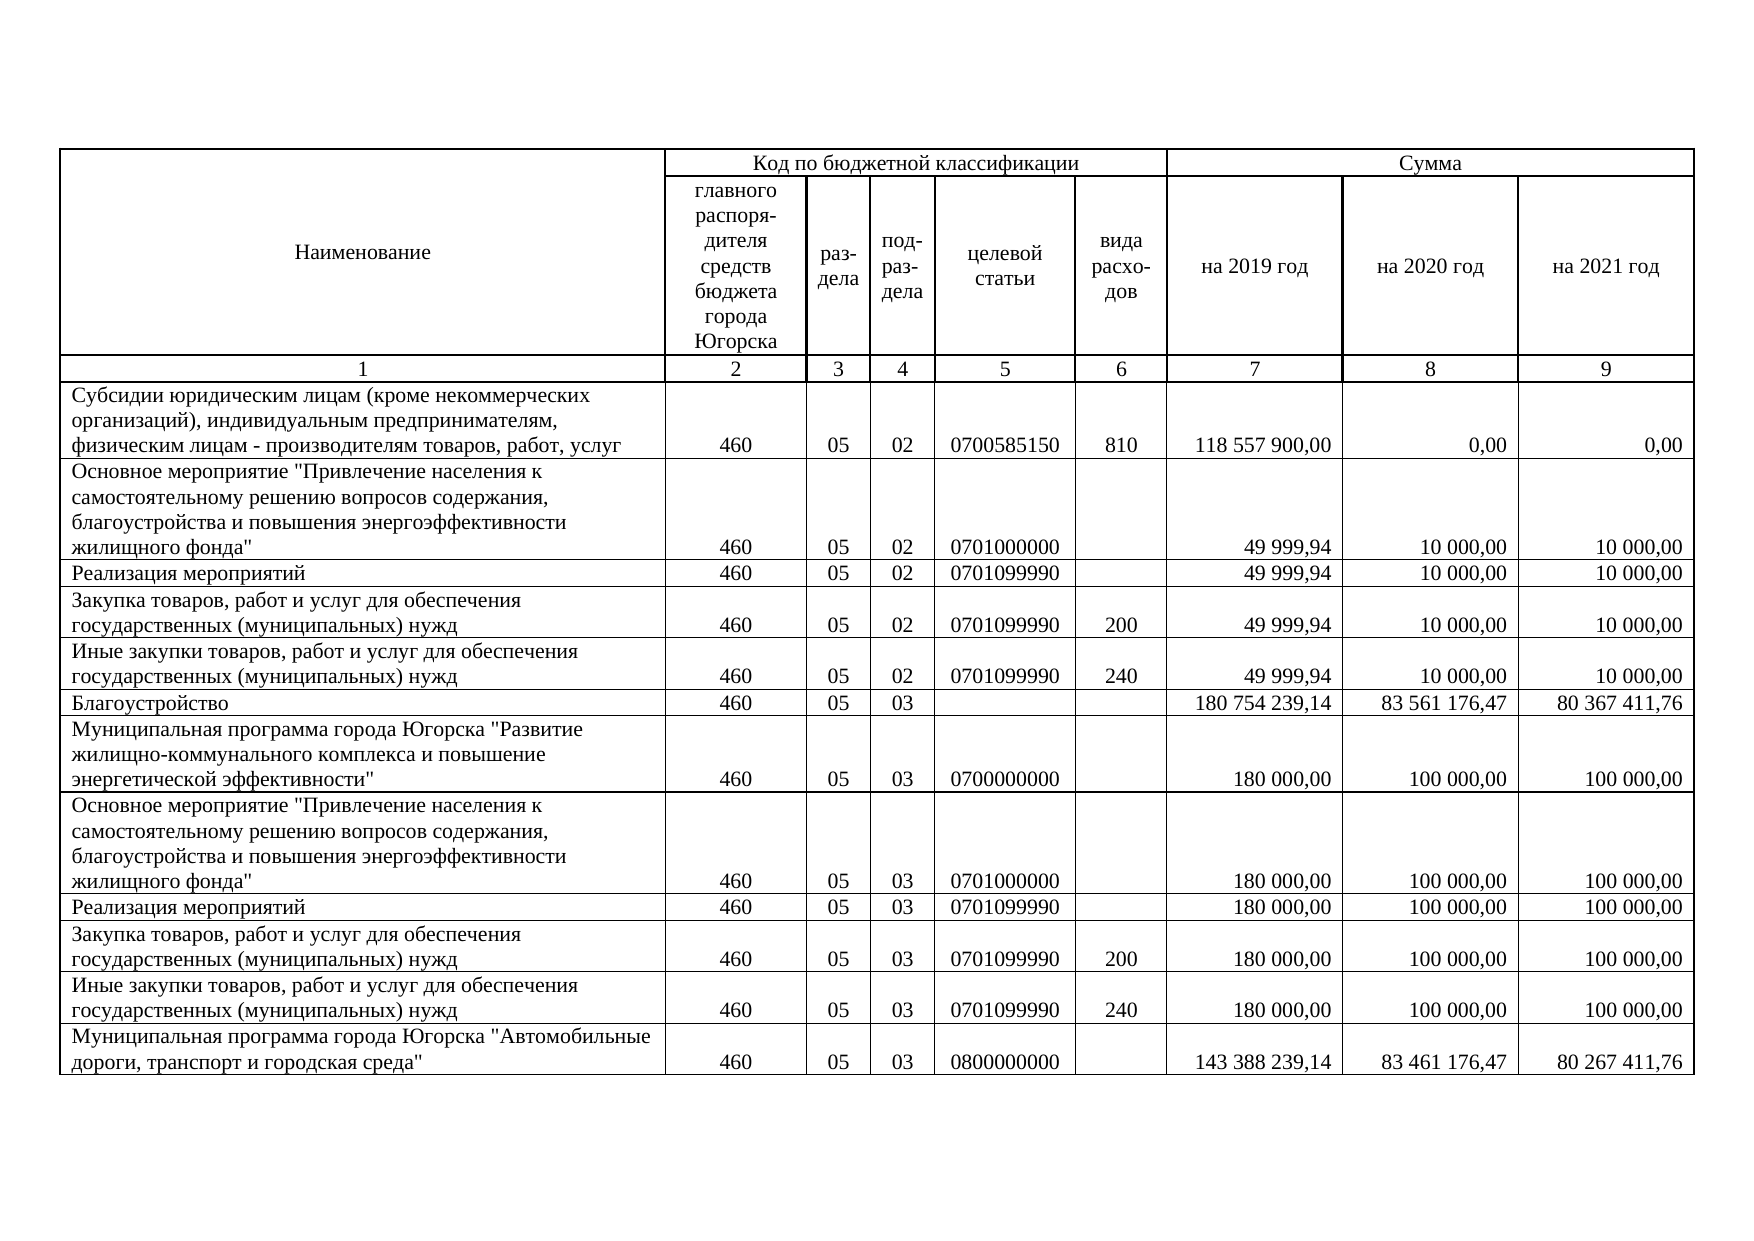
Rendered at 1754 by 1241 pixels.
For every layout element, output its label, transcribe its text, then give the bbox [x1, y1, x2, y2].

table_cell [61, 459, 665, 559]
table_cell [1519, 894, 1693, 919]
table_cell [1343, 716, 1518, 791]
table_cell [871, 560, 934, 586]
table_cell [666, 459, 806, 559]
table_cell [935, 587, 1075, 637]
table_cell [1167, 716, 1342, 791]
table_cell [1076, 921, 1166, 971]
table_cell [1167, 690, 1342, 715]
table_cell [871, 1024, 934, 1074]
table_cell на 2021 год [1519, 177, 1693, 353]
table_cell под- раз- дела [871, 177, 934, 353]
table_cell вида расхо-дов [1076, 177, 1166, 353]
table_header Сумма [1168, 150, 1693, 175]
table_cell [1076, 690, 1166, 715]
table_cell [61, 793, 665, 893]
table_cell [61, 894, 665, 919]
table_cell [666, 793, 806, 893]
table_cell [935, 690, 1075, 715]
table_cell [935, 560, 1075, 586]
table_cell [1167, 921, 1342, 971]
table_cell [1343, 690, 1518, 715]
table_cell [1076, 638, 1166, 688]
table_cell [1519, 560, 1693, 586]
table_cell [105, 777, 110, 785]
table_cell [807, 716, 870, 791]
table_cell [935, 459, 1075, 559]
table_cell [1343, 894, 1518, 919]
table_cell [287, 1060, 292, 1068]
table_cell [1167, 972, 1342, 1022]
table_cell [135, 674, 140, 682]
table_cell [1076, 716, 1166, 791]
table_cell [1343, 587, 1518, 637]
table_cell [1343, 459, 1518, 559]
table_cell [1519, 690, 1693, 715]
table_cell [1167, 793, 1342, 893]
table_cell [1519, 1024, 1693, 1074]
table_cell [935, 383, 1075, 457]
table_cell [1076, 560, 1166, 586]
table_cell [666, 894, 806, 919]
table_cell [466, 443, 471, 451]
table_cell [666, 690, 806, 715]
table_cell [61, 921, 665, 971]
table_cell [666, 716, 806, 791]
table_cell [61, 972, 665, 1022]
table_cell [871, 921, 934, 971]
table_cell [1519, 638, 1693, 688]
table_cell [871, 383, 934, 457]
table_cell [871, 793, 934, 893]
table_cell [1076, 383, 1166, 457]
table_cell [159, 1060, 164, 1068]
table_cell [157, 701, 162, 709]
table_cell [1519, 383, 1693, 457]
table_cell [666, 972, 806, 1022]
table_cell 6 [1076, 356, 1166, 381]
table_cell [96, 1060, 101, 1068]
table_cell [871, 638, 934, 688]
table_cell 7 [1168, 356, 1341, 381]
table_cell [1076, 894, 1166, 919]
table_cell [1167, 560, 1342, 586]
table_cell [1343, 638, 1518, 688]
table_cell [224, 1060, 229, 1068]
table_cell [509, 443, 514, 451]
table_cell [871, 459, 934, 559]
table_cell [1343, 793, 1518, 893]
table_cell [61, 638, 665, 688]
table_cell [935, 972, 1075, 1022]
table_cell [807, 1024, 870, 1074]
table_cell 2 [666, 356, 805, 381]
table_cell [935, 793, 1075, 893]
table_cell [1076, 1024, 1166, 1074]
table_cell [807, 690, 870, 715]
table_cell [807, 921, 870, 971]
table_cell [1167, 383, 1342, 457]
table_header Код по бюджетной классификации [666, 150, 1166, 175]
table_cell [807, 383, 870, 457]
table_cell 5 [936, 356, 1074, 381]
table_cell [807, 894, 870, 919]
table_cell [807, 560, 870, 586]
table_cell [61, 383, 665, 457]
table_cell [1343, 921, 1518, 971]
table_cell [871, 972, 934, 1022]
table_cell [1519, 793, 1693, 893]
table_cell 8 [1344, 356, 1517, 381]
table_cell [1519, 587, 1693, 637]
table_cell 3 [808, 356, 869, 381]
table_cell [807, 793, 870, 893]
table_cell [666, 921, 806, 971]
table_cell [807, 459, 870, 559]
table_header Наименование [61, 150, 664, 353]
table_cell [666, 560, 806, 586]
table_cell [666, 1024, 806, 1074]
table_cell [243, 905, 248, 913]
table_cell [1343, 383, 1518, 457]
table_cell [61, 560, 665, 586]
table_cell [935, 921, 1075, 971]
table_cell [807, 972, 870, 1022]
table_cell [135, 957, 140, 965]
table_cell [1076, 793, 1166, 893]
table_cell 1 [61, 356, 664, 381]
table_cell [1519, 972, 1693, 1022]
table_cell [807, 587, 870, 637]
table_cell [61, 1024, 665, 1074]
table_cell раз- дела [808, 177, 869, 353]
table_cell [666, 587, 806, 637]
table_cell на 2020 год [1344, 177, 1517, 353]
table_cell на 2019 год [1168, 177, 1341, 353]
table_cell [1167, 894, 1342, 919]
table_cell главного распоря- дителя средств бюджета города Югорска [666, 177, 805, 353]
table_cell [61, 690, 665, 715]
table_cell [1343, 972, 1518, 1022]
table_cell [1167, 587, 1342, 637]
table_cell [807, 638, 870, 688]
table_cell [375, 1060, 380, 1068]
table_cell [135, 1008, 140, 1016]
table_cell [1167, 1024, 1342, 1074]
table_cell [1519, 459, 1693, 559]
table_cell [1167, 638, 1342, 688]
table_cell целевой статьи [936, 177, 1074, 353]
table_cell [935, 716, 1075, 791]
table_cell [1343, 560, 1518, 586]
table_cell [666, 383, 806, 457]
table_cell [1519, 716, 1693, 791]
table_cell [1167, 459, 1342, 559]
table_cell 9 [1519, 356, 1693, 381]
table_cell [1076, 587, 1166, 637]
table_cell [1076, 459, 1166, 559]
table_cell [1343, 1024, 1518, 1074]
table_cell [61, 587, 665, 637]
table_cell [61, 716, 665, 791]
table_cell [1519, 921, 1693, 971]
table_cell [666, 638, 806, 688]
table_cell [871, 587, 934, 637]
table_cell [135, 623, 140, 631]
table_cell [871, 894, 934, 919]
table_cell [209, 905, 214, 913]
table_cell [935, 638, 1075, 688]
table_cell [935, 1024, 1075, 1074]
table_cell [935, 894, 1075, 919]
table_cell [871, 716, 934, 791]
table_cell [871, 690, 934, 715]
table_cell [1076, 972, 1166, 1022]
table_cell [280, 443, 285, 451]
table_cell 4 [871, 356, 934, 381]
